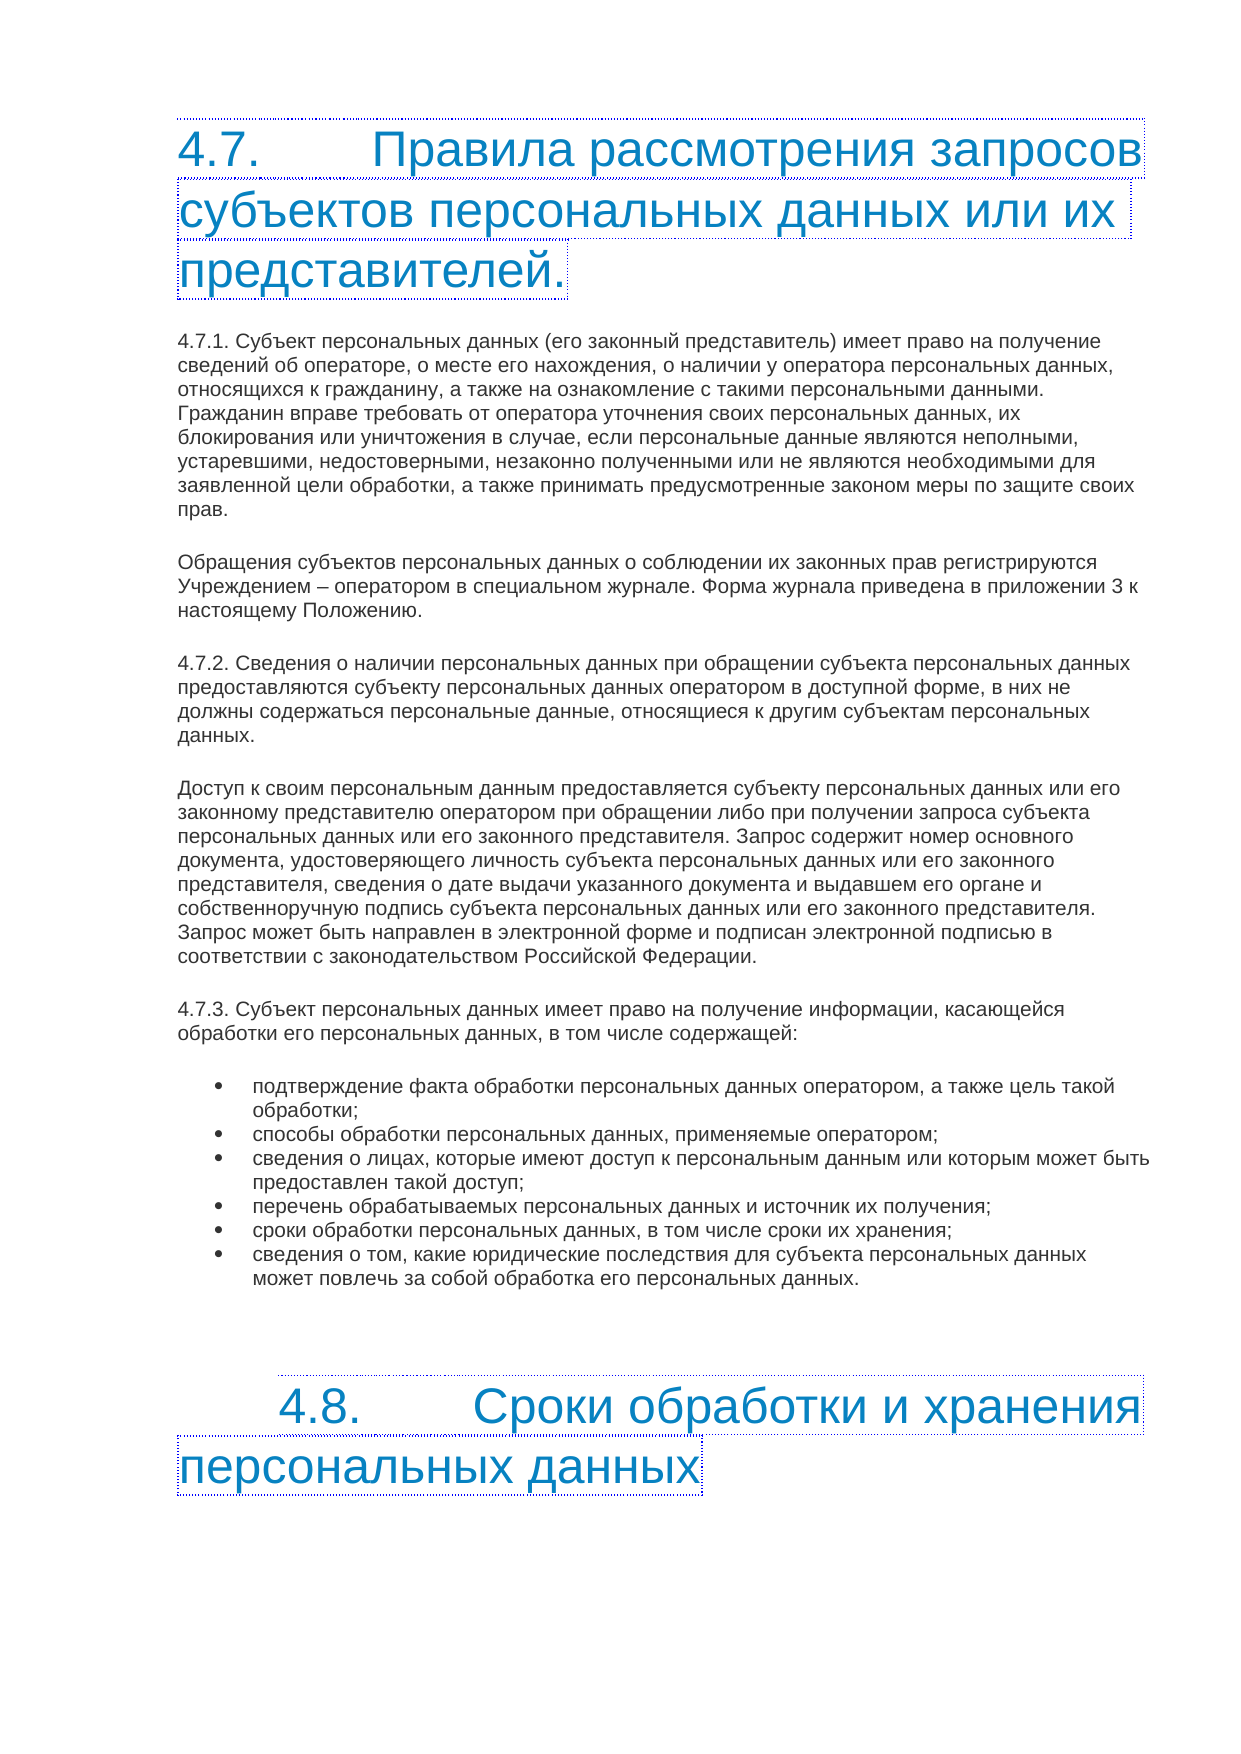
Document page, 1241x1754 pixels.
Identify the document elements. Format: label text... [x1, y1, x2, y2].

list сведения о том, какие юридические последствия для субъекта персональных данных может повлечь за собой обработка его персональных данных. [215, 1242, 1152, 1290]
text 4.7. Правила рассмотрения запросов субъектов персональных данных или их представителей. [177, 118, 1152, 300]
list сведения о лицах, которые имеют доступ к персональным данным или которым может быть предоставлен такой доступ; [215, 1146, 1152, 1194]
text 4.7.1. Субъект персональных данных (его законный представитель) имеет право на получение сведений об операторе, о месте его нахождения, о наличии у оператора персональных данных, относящихся к гражданину, а также на ознакомление с такими персональными данными. Гражданин вправе требовать от оператора уточнения своих персональных данных, их блокирования или уничтожения в случае, если персональные данные являются неполными, устаревшими, недостоверными, незаконно полученными или не являются необходимыми для заявленной цели обработки, а также принимать предусмотренные законом меры по защите своих прав. [177, 329, 1152, 521]
list перечень обрабатываемых персональных данных и источник их получения; [215, 1194, 1152, 1218]
text 4.7.2. Сведения о наличии персональных данных при обращении субъекта персональных данных предоставляются субъекту персональных данных оператором в доступной форме, в них не должны содержаться персональные данные, относящиеся к другим субъектам персональных данных. [177, 651, 1152, 747]
list способы обработки персональных данных, применяемые оператором; [215, 1122, 1152, 1146]
text Обращения субъектов персональных данных о соблюдении их законных прав регистрируются Учреждением – оператором в специальном журнале. Форма журнала приведена в приложении 3 к настоящему Положению. [177, 550, 1152, 622]
text 4.7.3. Субъект персональных данных имеет право на получение информации, касающейся обработки его персональных данных, в том числе содержащей: [177, 997, 1152, 1045]
list сроки обработки персональных данных, в том числе сроки их хранения; [215, 1218, 1152, 1242]
text Доступ к своим персональным данным предоставляется субъекту персональных данных или его законному представителю оператором при обращении либо при получении запроса субъекта персональных данных или его законного представителя. Запрос содержит номер основного документа, удостоверяющего личность субъекта персональных данных или его законного представителя, сведения о дате выдачи указанного документа и выдавшем его органе и собственноручную подпись субъекта персональных данных или его законного представителя. Запрос может быть направлен в электронной форме и подписан электронной подписью в соответствии с законодательством Российской Федерации. [177, 776, 1152, 968]
list подтверждение факта обработки персональных данных оператором, а также цель такой обработки; [215, 1074, 1152, 1122]
text 4.8. Сроки обработки и хранения персональных данных [177, 1372, 1152, 1496]
